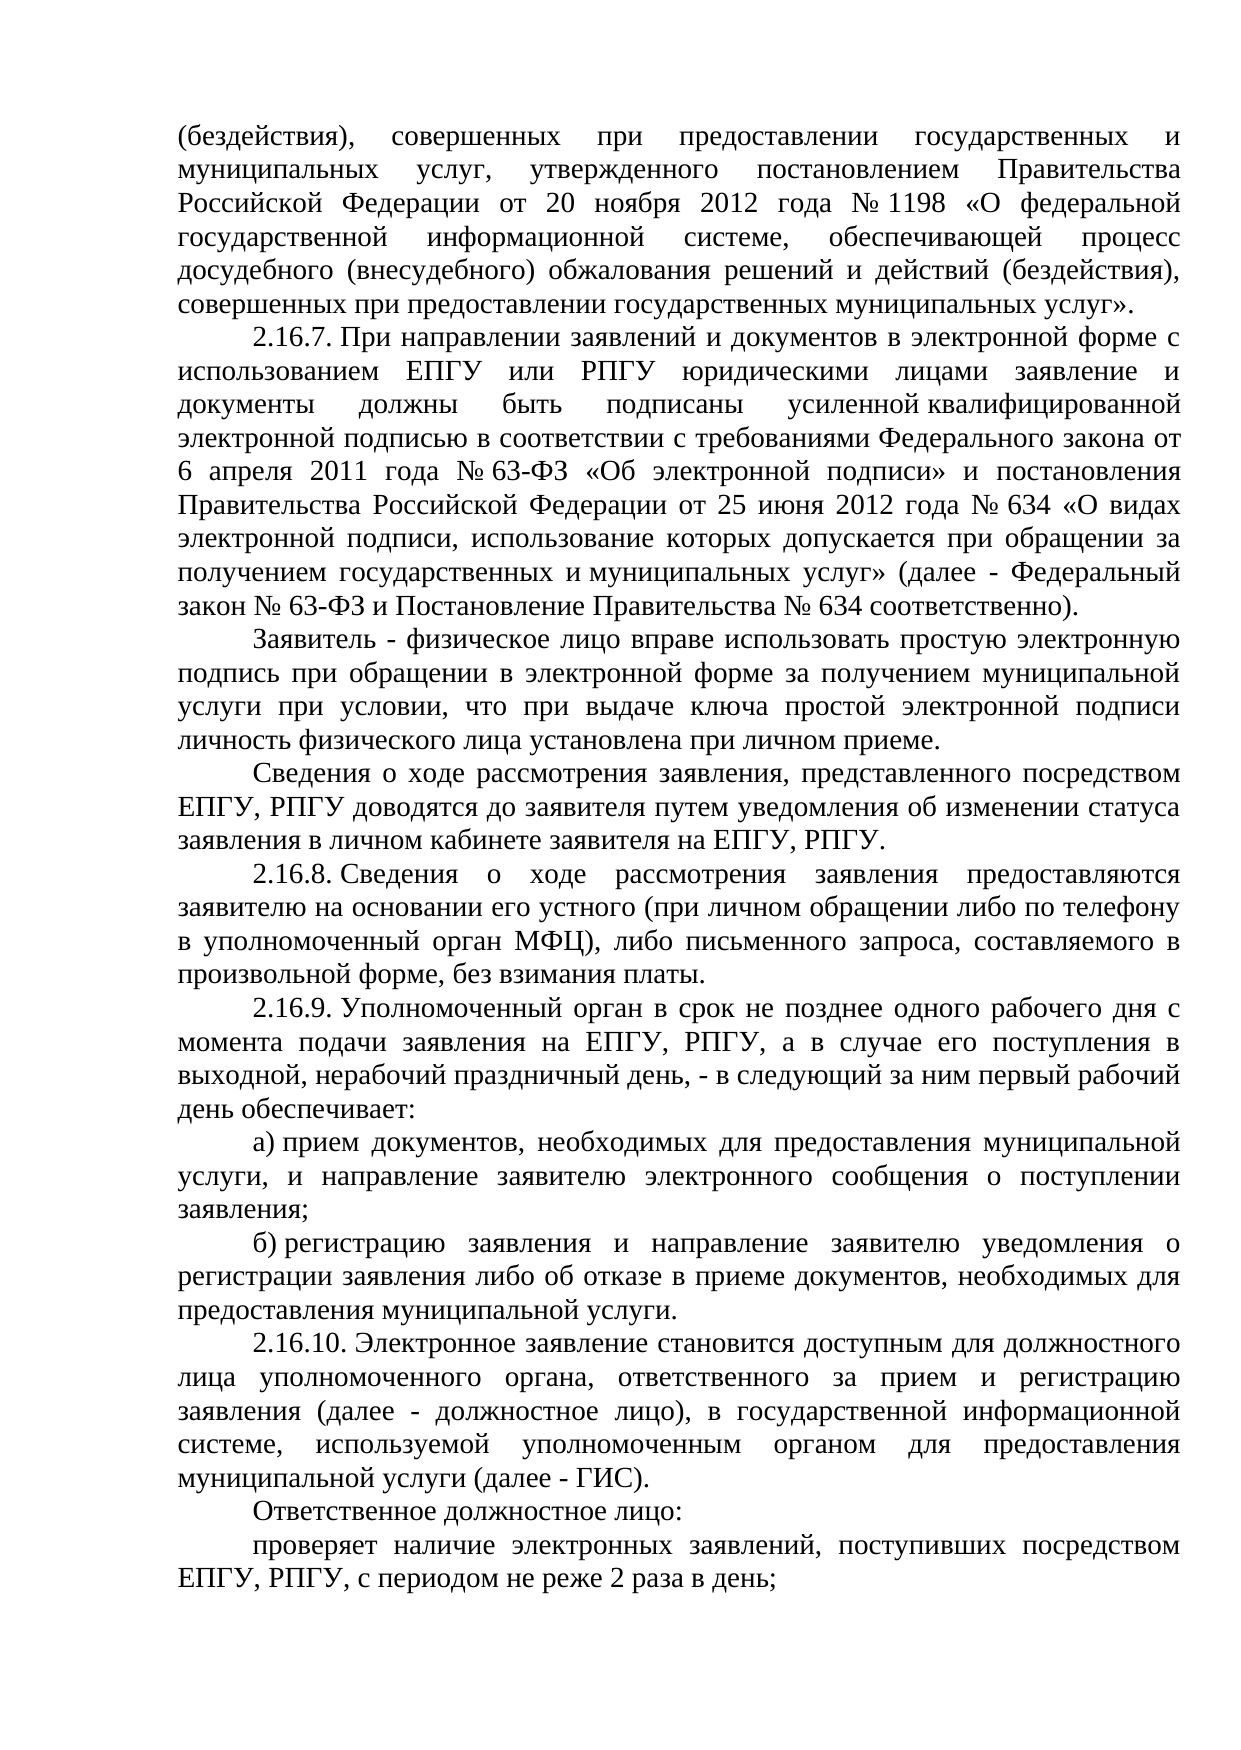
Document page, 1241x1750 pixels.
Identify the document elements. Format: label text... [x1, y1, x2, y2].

text 2.16.8. Сведения о ходе рассмотрения заявления предоставляются заявителю на основании его устного (при личном обращении либо по телефону в уполномоченный орган МФЦ), либо письменного запроса, составляемого в произвольной форме, без взимания платы. [177, 856, 1181, 990]
text б) регистрацию заявления и направление заявителю уведомления о регистрации заявления либо об отказе в приеме документов, необходимых для предоставления муниципальной услуги. [177, 1225, 1181, 1326]
text Заявитель - физическое лицо вправе использовать простую электронную подпись при обращении в электронной форме за получением муниципальной услуги при условии, что при выдаче ключа простой электронной подписи личность физического лица установлена при личном приеме. [177, 621, 1181, 755]
text Ответственное должностное лицо: [177, 1493, 1181, 1527]
text 2.16.10. Электронное заявление становится доступным для должностного лица уполномоченного органа, ответственного за прием и регистрацию заявления (далее - должностное лицо), в государственной информационной системе, используемой уполномоченным органом для предоставления муниципальной услуги (далее - ГИС). [177, 1326, 1181, 1493]
text 2.16.9. Уполномоченный орган в срок не позднее одного рабочего дня с момента подачи заявления на ЕПГУ, РПГУ, а в случае его поступления в выходной, нерабочий праздничный день, - в следующий за ним первый рабочий день обеспечивает: [177, 990, 1181, 1124]
text а) прием документов, необходимых для предоставления муниципальной услуги, и направление заявителю электронного сообщения о поступлении заявления; [177, 1124, 1181, 1225]
text 2.16.7. При направлении заявлений и документов в электронной форме с использованием ЕПГУ или РПГУ юридическими лицами заявление и документы должны быть подписаны усиленной квалифицированной электронной подписью в соответствии с требованиями Федерального закона от 6 апреля 2011 года № 63-ФЗ «Об электронной подписи» и постановления Правительства Российской Федерации от 25 июня 2012 года № 634 «О видах электронной подписи, использование которых допускается при обращении за получением государственных и муниципальных услуг» (далее - Федеральный закон № 63-ФЗ и Постановление Правительства № 634 соответственно). [177, 319, 1181, 621]
text Сведения о ходе рассмотрения заявления, представленного посредством ЕПГУ, РПГУ доводятся до заявителя путем уведомления об изменении статуса заявления в личном кабинете заявителя на ЕПГУ, РПГУ. [177, 755, 1181, 856]
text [177, 118, 1181, 319]
text проверяет наличие электронных заявлений, поступивших посредством ЕПГУ, РПГУ, с периодом не реже 2 раза в день; [177, 1527, 1181, 1594]
